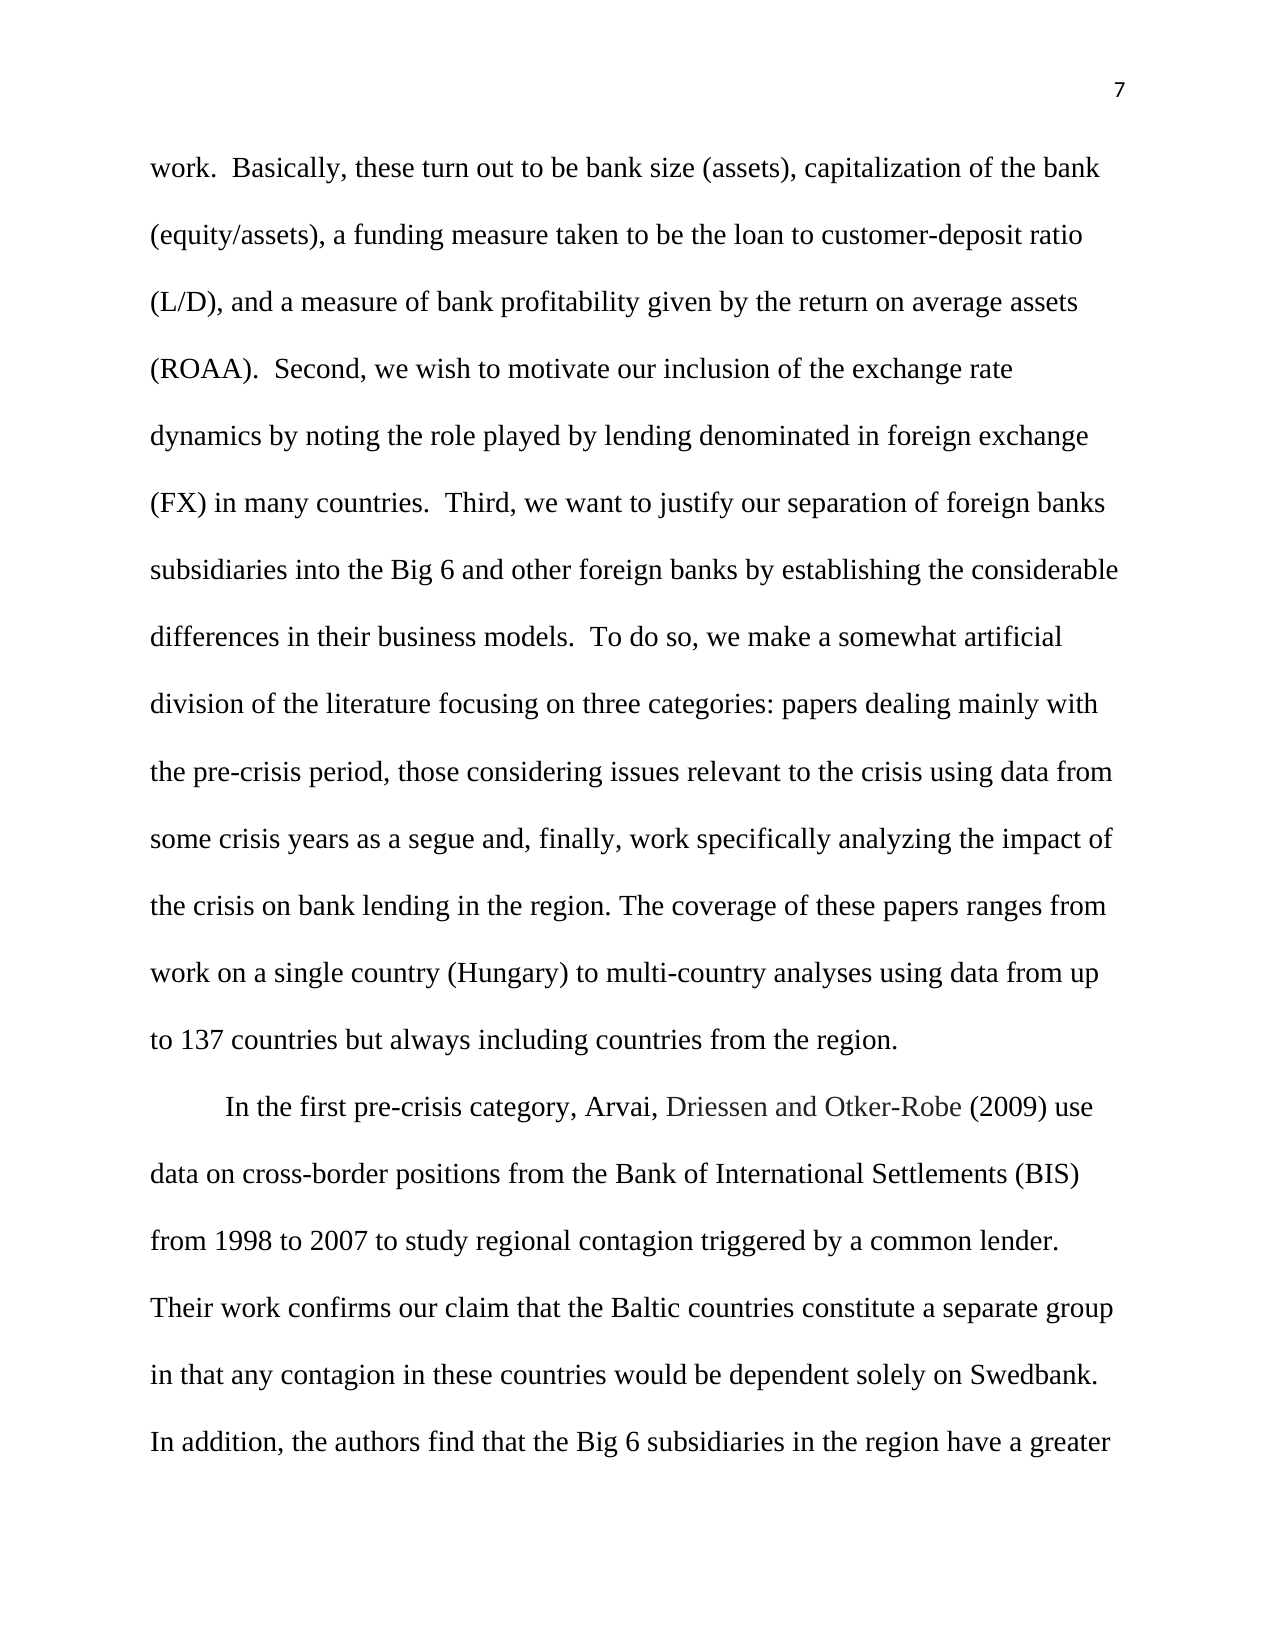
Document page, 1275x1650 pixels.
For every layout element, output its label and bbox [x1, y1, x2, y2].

text [150, 1089, 1125, 1458]
text [150, 150, 1125, 1056]
